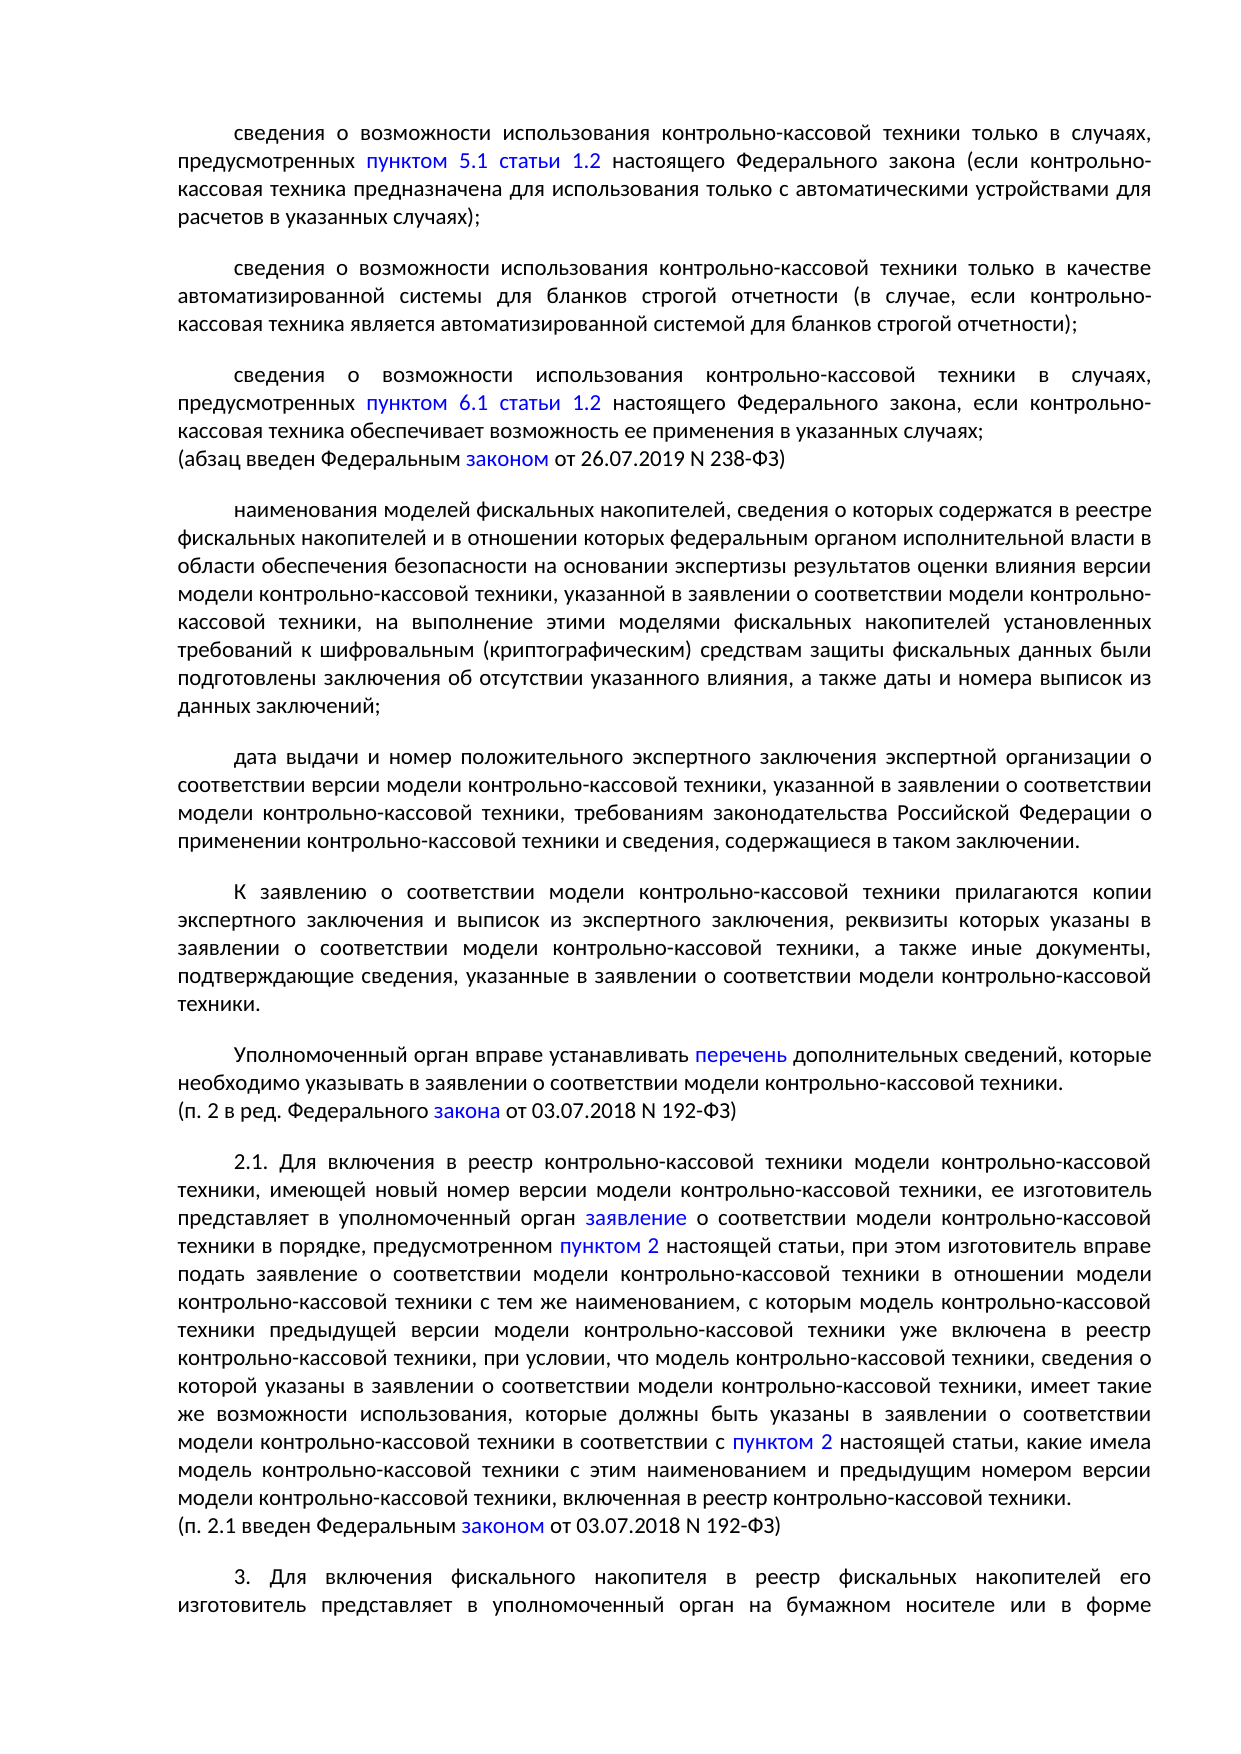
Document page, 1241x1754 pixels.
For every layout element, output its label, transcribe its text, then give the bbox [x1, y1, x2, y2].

text (п. 2.1 введен Федеральным законом от 03.07.2018 N 192-ФЗ) [177, 1511, 1152, 1539]
text сведения о возможности использования контрольно-кассовой техники только в качестве автоматизированной системы для бланков строгой отчетности (в случае, если контрольно-кассовая техника является автоматизированной системой для бланков строгой отчетности); [177, 253, 1152, 337]
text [177, 1562, 1152, 1618]
text наименования моделей фискальных накопителей, сведения о которых содержатся в реестре фискальных накопителей и в отношении которых федеральным органом исполнительной власти в области обеспечения безопасности на основании экспертизы результатов оценки влияния версии модели контрольно-кассовой техники, указанной в заявлении о соответствии модели контрольно-кассовой техники, на выполнение этими моделями фискальных накопителей установленных требований к шифровальным (криптографическим) средствам защиты фискальных данных были подготовлены заключения об отсутствии указанного влияния, а также даты и номера выписок из данных заключений; [177, 495, 1152, 719]
text сведения о возможности использования контрольно-кассовой техники в случаях, предусмотренных пунктом 6.1 статьи 1.2 настоящего Федерального закона, если контрольно-кассовая техника обеспечивает возможность ее применения в указанных случаях; [177, 360, 1152, 444]
text (абзац введен Федеральным законом от 26.07.2019 N 238-ФЗ) [177, 444, 1152, 472]
text дата выдачи и номер положительного экспертного заключения экспертной организации о соответствии версии модели контрольно-кассовой техники, указанной в заявлении о соответствии модели контрольно-кассовой техники, требованиям законодательства Российской Федерации о применении контрольно-кассовой техники и сведения, содержащиеся в таком заключении. [177, 742, 1152, 854]
text (п. 2 в ред. Федерального закона от 03.07.2018 N 192-ФЗ) [177, 1096, 1152, 1124]
text 2.1. Для включения в реестр контрольно-кассовой техники модели контрольно-кассовой техники, имеющей новый номер версии модели контрольно-кассовой техники, ее изготовитель представляет в уполномоченный орган заявление о соответствии модели контрольно-кассовой техники в порядке, предусмотренном пунктом 2 настоящей статьи, при этом изготовитель вправе подать заявление о соответствии модели контрольно-кассовой техники в отношении модели контрольно-кассовой техники с тем же наименованием, с которым модель контрольно-кассовой техники предыдущей версии модели контрольно-кассовой техники уже включена в реестр контрольно-кассовой техники, при условии, что модель контрольно-кассовой техники, сведения о которой указаны в заявлении о соответствии модели контрольно-кассовой техники, имеет такие же возможности использования, которые должны быть указаны в заявлении о соответствии модели контрольно-кассовой техники в соответствии с пунктом 2 настоящей статьи, какие имела модель контрольно-кассовой техники с этим наименованием и предыдущим номером версии модели контрольно-кассовой техники, включенная в реестр контрольно-кассовой техники. [177, 1147, 1152, 1511]
text К заявлению о соответствии модели контрольно-кассовой техники прилагаются копии экспертного заключения и выписок из экспертного заключения, реквизиты которых указаны в заявлении о соответствии модели контрольно-кассовой техники, а также иные документы, подтверждающие сведения, указанные в заявлении о соответствии модели контрольно-кассовой техники. [177, 877, 1152, 1017]
text Уполномоченный орган вправе устанавливать перечень дополнительных сведений, которые необходимо указывать в заявлении о соответствии модели контрольно-кассовой техники. [177, 1040, 1152, 1096]
text сведения о возможности использования контрольно-кассовой техники только в случаях, предусмотренных пунктом 5.1 статьи 1.2 настоящего Федерального закона (если контрольно-кассовая техника предназначена для использования только с автоматическими устройствами для расчетов в указанных случаях); [177, 118, 1152, 230]
